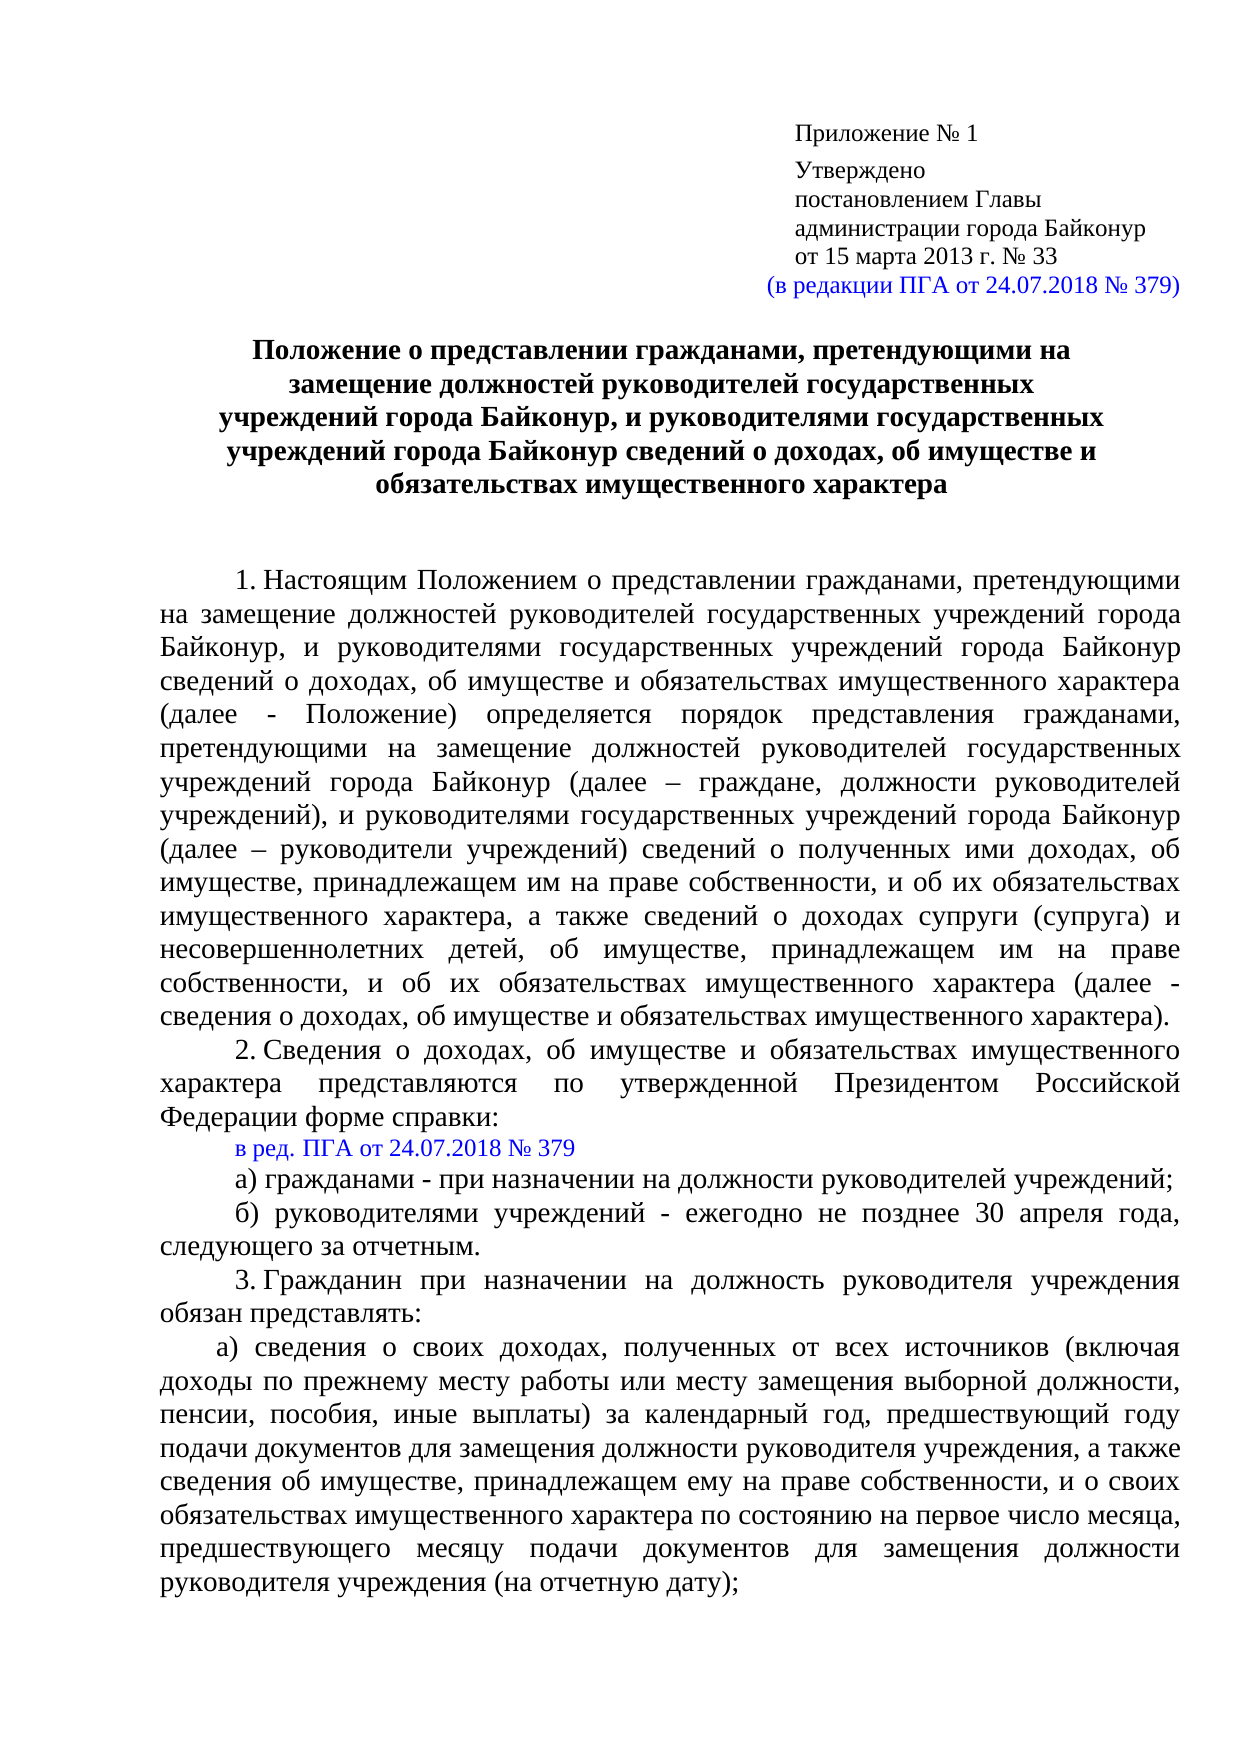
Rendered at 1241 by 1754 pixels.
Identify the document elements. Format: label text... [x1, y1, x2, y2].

text в ред. ПГА от 24.07.2018 № 379 [234, 1133, 1181, 1161]
text постановлением Главы [794, 184, 1181, 213]
list Настоящим Положением о представлении гражданами, претендующими на замещение должностей руководителей государственных учреждений города Байконур, и руководителями государственных учреждений города Байконур сведений о доходах, об имуществе и обязательствах имущественного характера (далее - Положение) определяется порядок представления гражданами, претендующими на замещение должностей руководителей государственных учреждений города Байконур (далее – граждане, должности руководителей учреждений), и руководителями государственных учреждений города Байконур (далее – руководители учреждений) сведений о полученных ими доходах, об имуществе, принадлежащем им на праве собственности, и об их обязательствах имущественного характера, а также сведений о доходах супруги (супруга) и несовершеннолетних детей, об имуществе, принадлежащем им на праве собственности, и об их обязательствах имущественного характера (далее - сведения о доходах, об имуществе и обязательствах имущественного характера). [159, 562, 1181, 1032]
text а) гражданами - при назначении на должности руководителей учреждений; [159, 1161, 1181, 1195]
text Приложение № 1 [794, 118, 1181, 147]
list Сведения о доходах, об имуществе и обязательствах имущественного характера представляются по утвержденной Президентом Российской Федерации форме справки: [159, 1032, 1181, 1133]
text а) сведения о своих доходах, полученных от всех источников (включая доходы по прежнему месту работы или месту замещения выборной должности, пенсии, пособия, иные выплаты) за календарный год, предшествующий году подачи документов для замещения должности руководителя учреждения, а также сведения об имуществе, принадлежащем ему на праве собственности, и о своих обязательствах имущественного характера по состоянию на первое число месяца, предшествующего месяцу подачи документов для замещения должности руководителя учреждения (на отчетную дату); [159, 1329, 1181, 1597]
text от 15 марта . № 33 [794, 241, 1181, 270]
text Положение о представлении гражданами, претендующими на замещение должностей руководителей государственных учреждений города Байконур, и руководителями государственных учреждений города Байконур сведений о доходах, об имуществе и обязательствах имущественного характера [218, 332, 1104, 500]
text администрации города Байконур [794, 213, 1181, 241]
text б) руководителями учреждений - ежегодно не позднее 30 апреля года, следующего за отчетным. [159, 1195, 1181, 1262]
text Утверждено [794, 155, 1181, 184]
list Гражданин при назначении на должность руководителя учреждения обязан представлять: [159, 1262, 1181, 1329]
text (в редакции ПГА от 24.07.2018 № 379) [159, 270, 1181, 299]
